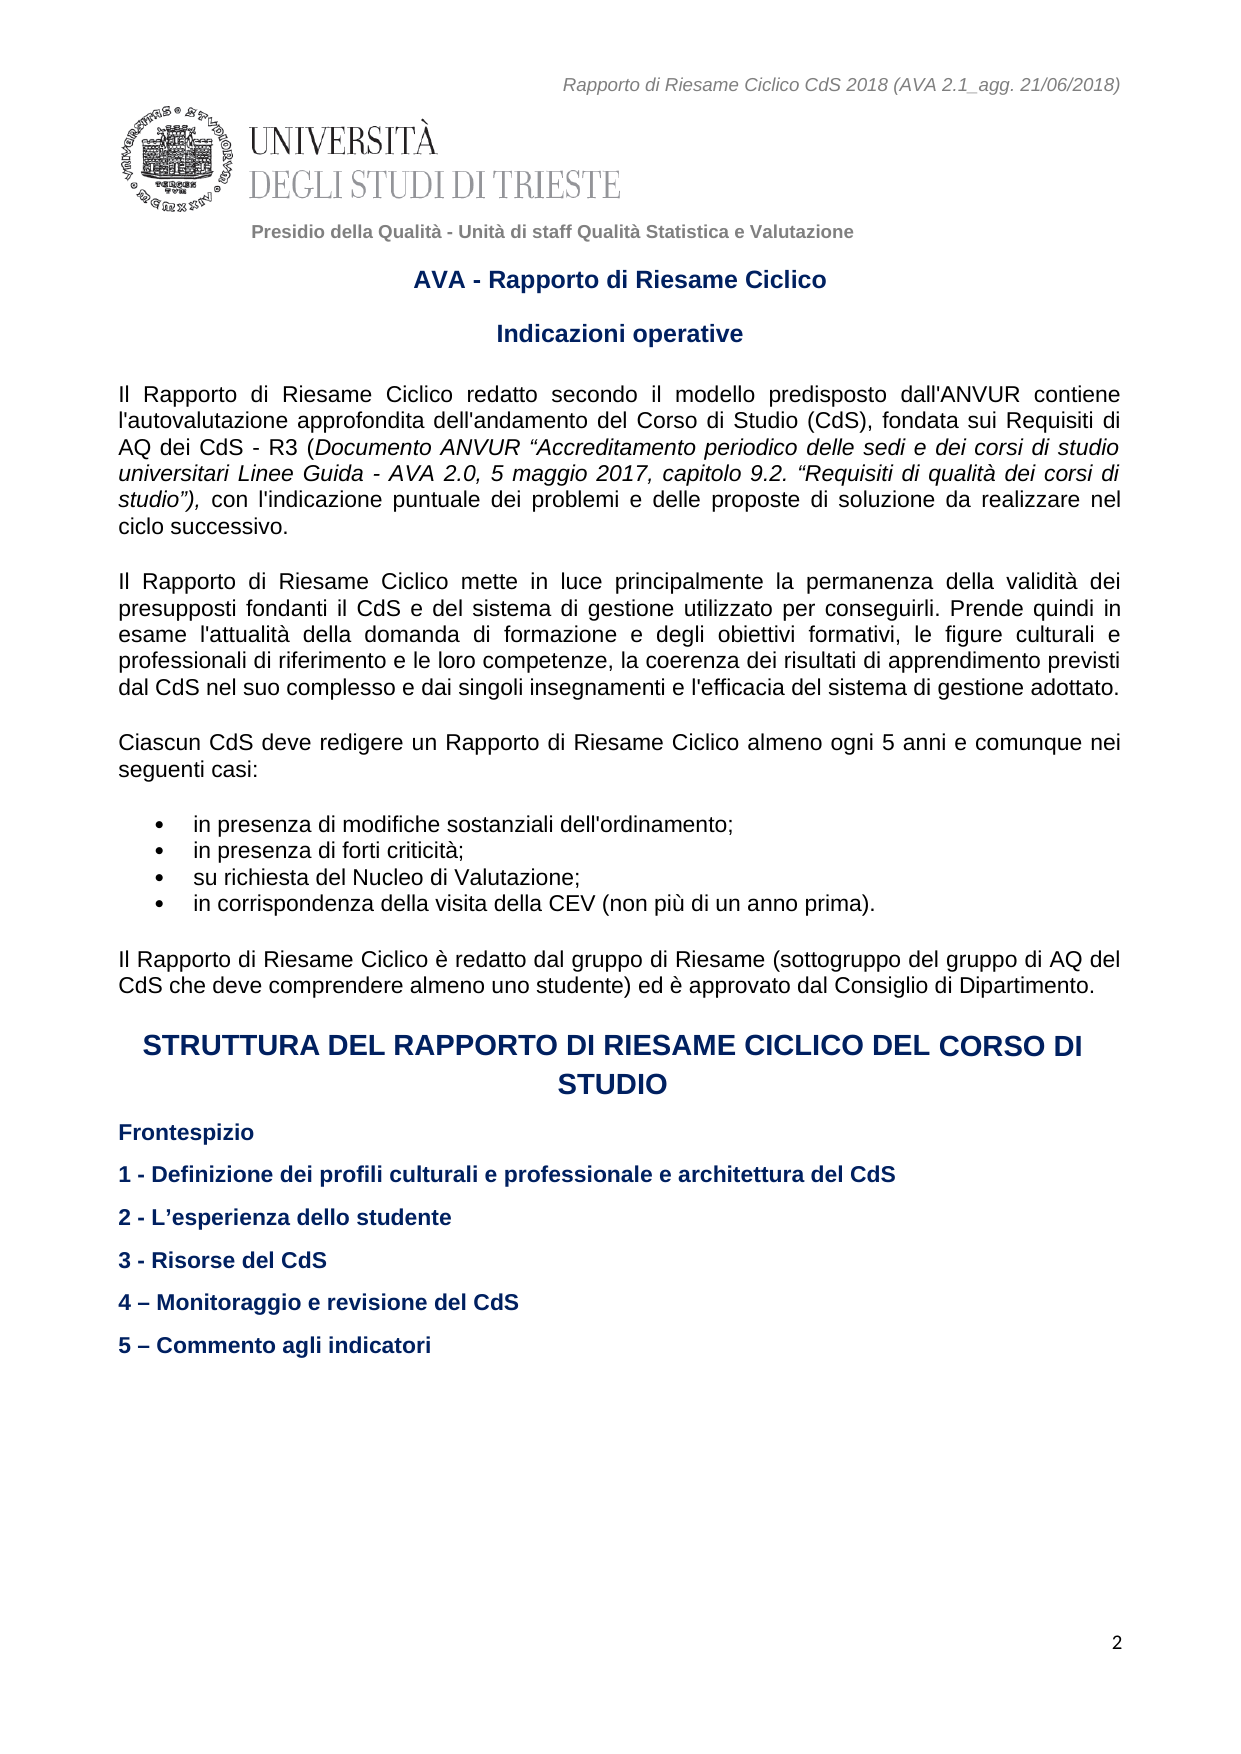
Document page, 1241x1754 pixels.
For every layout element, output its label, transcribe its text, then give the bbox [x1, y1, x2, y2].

text STRUTTURA DEL RAPPORTO DI RIESAME CICLICO DEL CORSO DI STUDIO [118, 1028, 1107, 1101]
text Frontespizio [118, 1118, 1107, 1145]
list in presenza di forti criticità; [156, 837, 1122, 864]
text Il Rapporto di Riesame Ciclico è redatto dal gruppo di Riesame (sottogruppo del gruppo di AQ del CdS che deve comprendere almeno uno studente) ed è approvato dal Consiglio di Dipartimento. [118, 946, 1122, 998]
text 3 - Risorse del CdS [118, 1247, 1122, 1273]
list in corrispondenza della visita della CEV (non più di un anno prima). [156, 890, 1122, 917]
text 5 – Commento agli indicatori [118, 1332, 1122, 1358]
list in presenza di modifiche sostanziali dell'ordinamento; [156, 811, 1122, 837]
text AVA - Rapporto di Riesame Ciclico [118, 265, 1122, 294]
text 2 - L’esperienza dello studente [118, 1204, 1107, 1230]
text Il Rapporto di Riesame Ciclico mette in luce principalmente la permanenza della validità dei presupposti fondanti il CdS e del sistema di gestione utilizzato per conseguirli. Prende quindi in esame l'attualità della domanda di formazione e degli obiettivi formativi, le figure culturali e professionali di riferimento e le loro competenze, la coerenza dei risultati di apprendimento previsti dal CdS nel suo complesso e dai singoli insegnamenti e l'efficacia del sistema di gestione adottato. [118, 568, 1122, 700]
list su richiesta del Nucleo di Valutazione; [156, 864, 1122, 890]
text Ciascun CdS deve redigere un Rapporto di Riesame Ciclico almeno ogni 5 anni e comunque nei seguenti casi: [118, 729, 1122, 782]
text Indicazioni operative [118, 319, 1122, 348]
text Il Rapporto di Riesame Ciclico redatto secondo il modello predisposto dall'ANVUR contiene l'autovalutazione approfondita dell'andamento del Corso di Studio (CdS), fondata sui Requisiti di AQ dei CdS - R3 (Documento ANVUR “Accreditamento periodico delle sedi e dei corsi di studio universitari Linee Guida - AVA 2.0, 5 maggio 2017, capitolo 9.2. “Requisiti di qualità dei corsi di studio”), con l'indicazione puntuale dei problemi e delle proposte di soluzione da realizzare nel ciclo successivo. [118, 381, 1122, 539]
text 1 - Definizione dei profili culturali e professionale e architettura del CdS [118, 1161, 1107, 1187]
text 4 – Monitoraggio e revisione del CdS [118, 1289, 1122, 1316]
